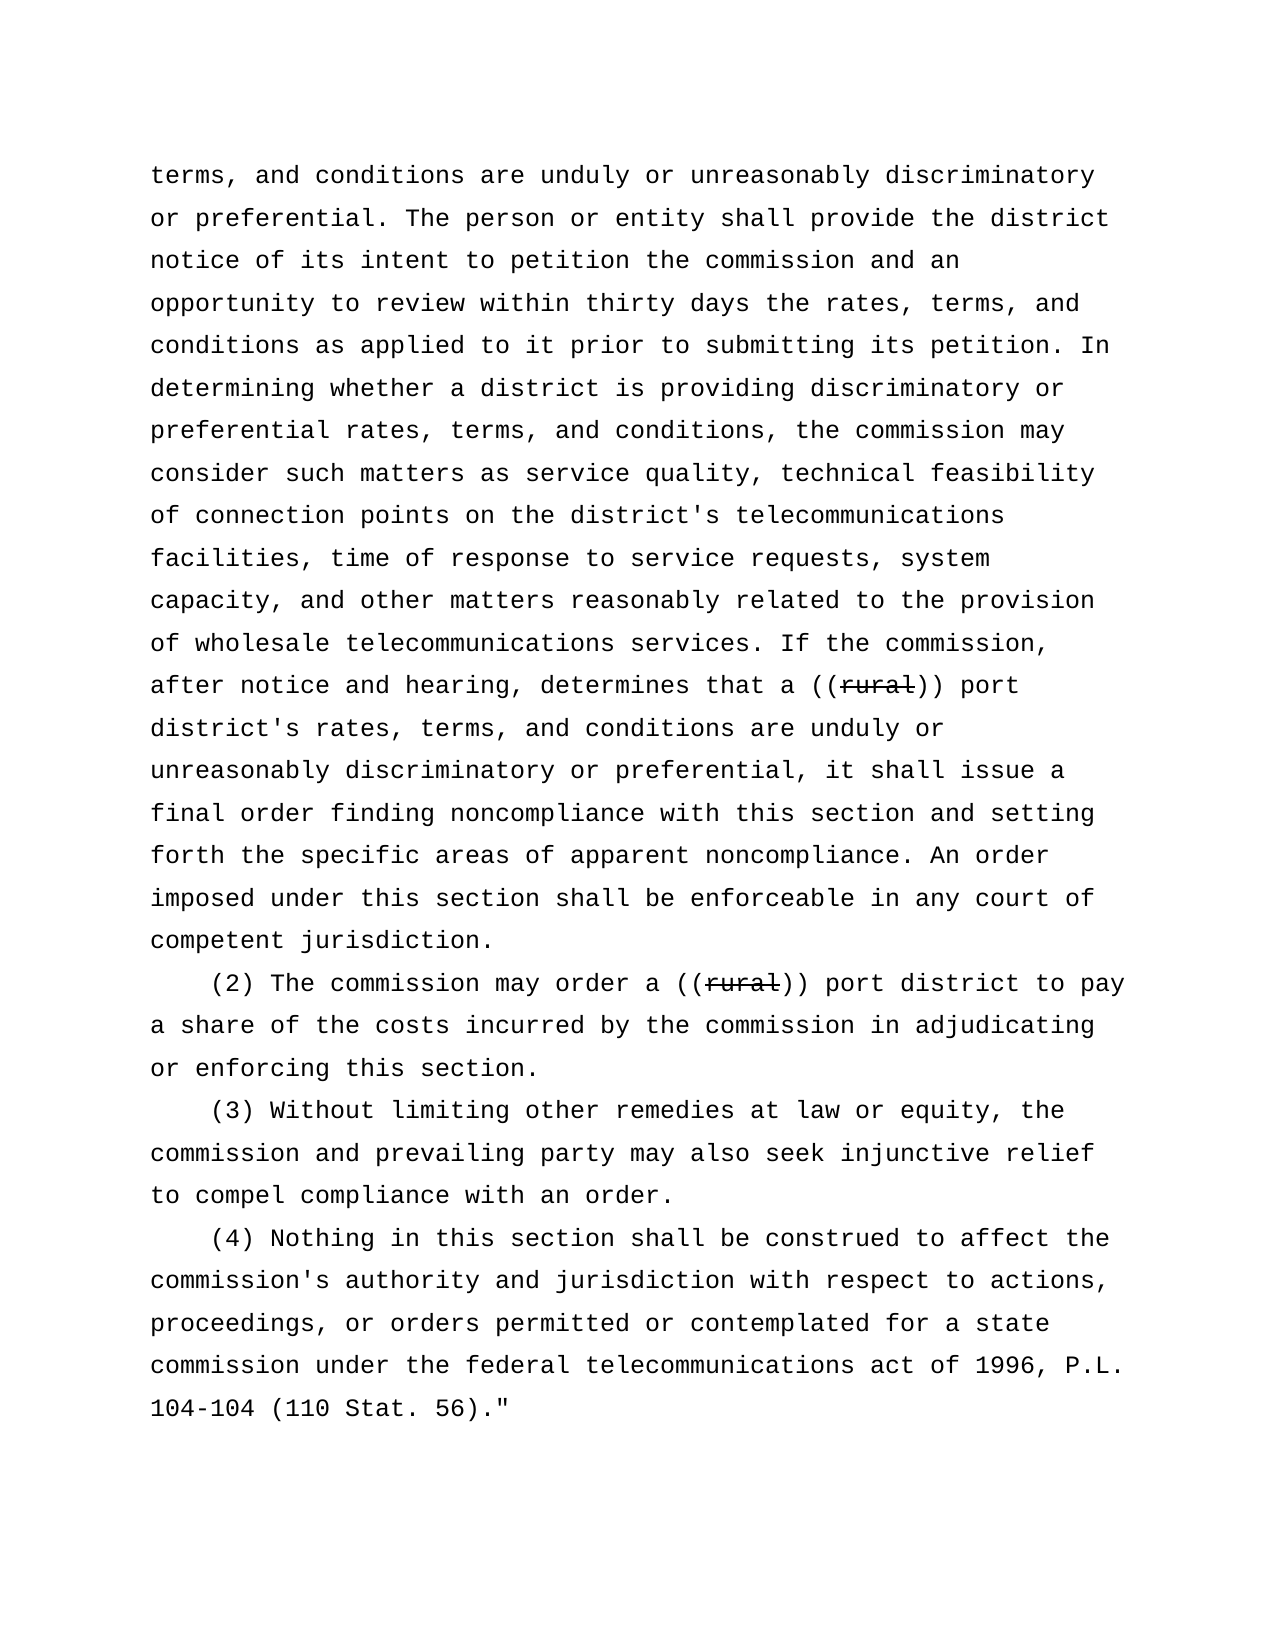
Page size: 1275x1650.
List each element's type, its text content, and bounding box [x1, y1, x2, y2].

text (2) The commission may order a ((rural)) port district to pay a share of the costs incurred by the commission in adjudicating or enforcing this section. [150, 957, 1125, 1085]
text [150, 150, 1125, 957]
text (3) Without limiting other remedies at law or equity, the commission and prevailing party may also seek injunctive relief to compel compliance with an order. [150, 1085, 1125, 1212]
text (4) Nothing in this section shall be construed to affect the commission's authority and jurisdiction with respect to actions, proceedings, or orders permitted or contemplated for a state commission under the federal telecommunications act of 1996, P.L. 104-104 (110 Stat. 56)." [150, 1212, 1125, 1425]
